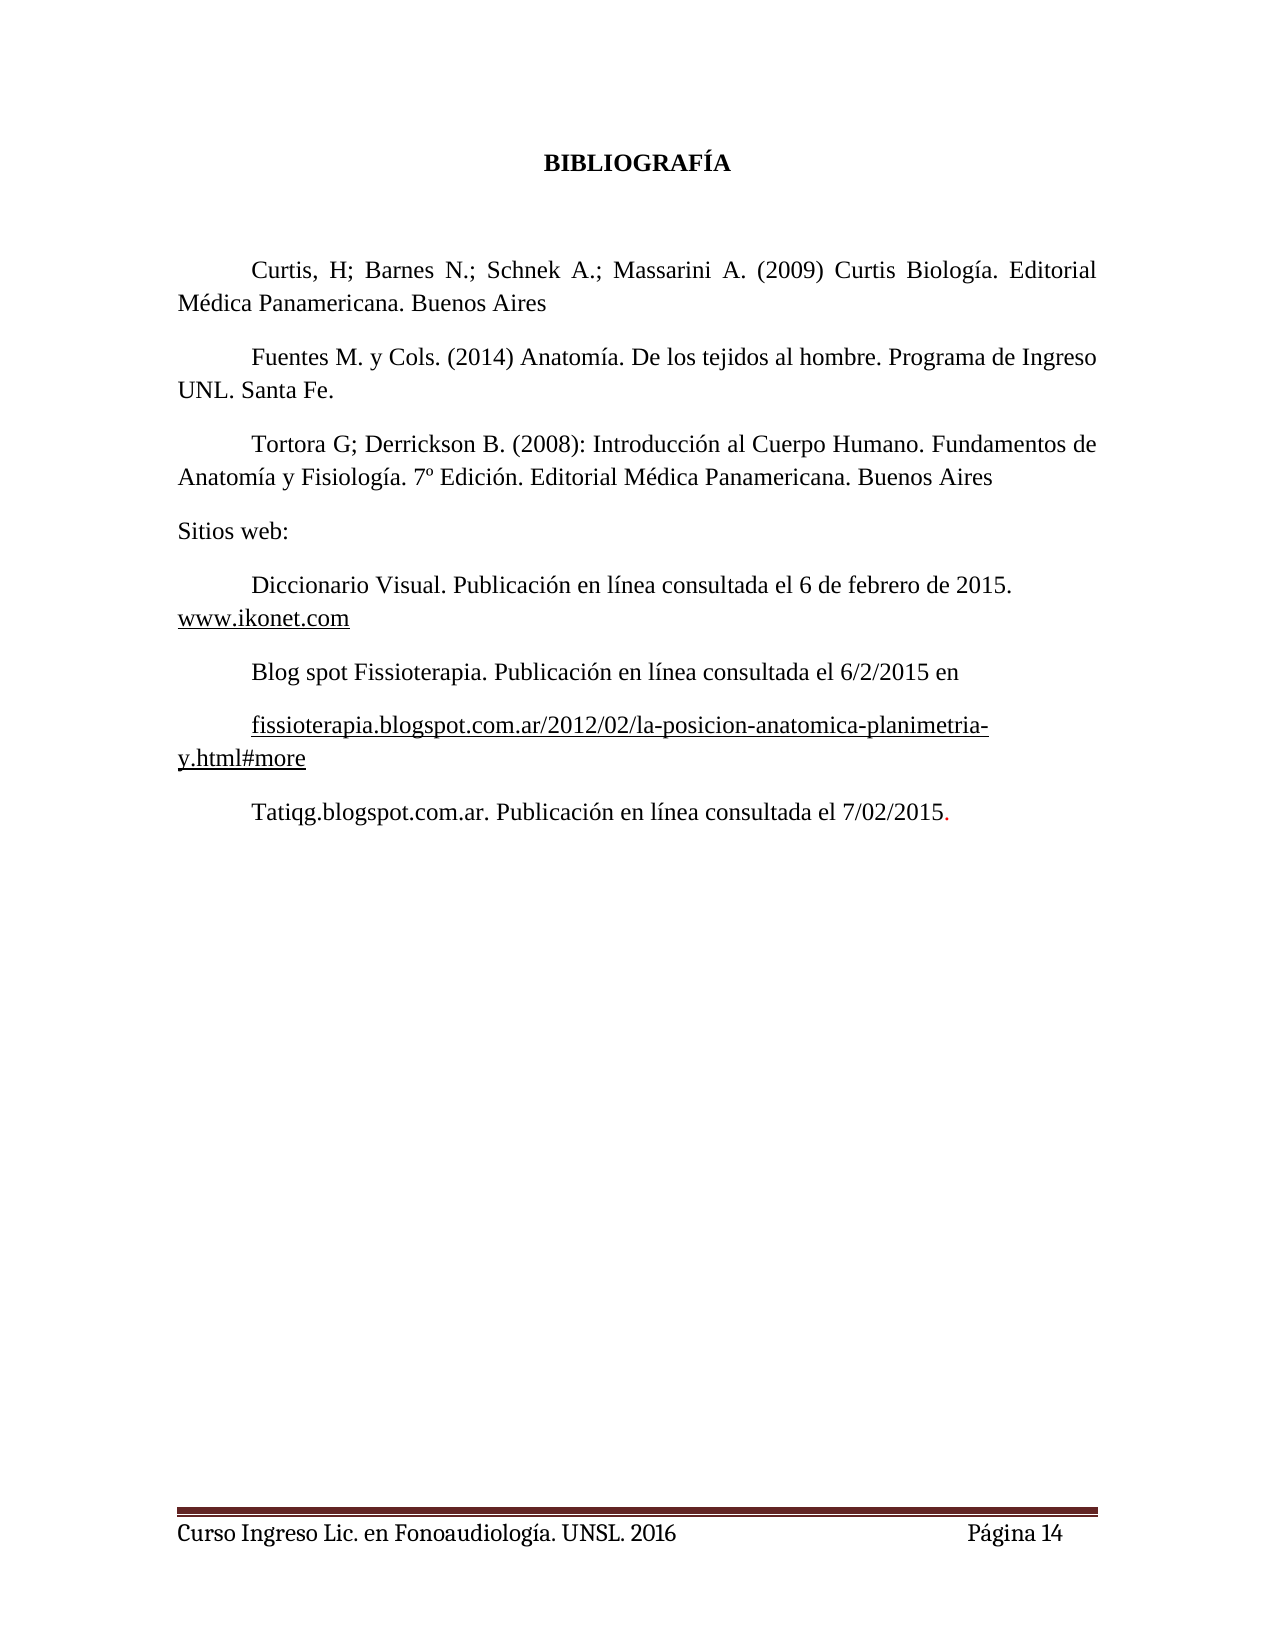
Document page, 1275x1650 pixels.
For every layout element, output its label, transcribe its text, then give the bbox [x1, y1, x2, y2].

text fissioterapia.blogspot.com.ar/2012/02/la-posicion-anatomica-planimetria-y.html#more [177, 711, 1098, 772]
text Tortora G; Derrickson B. (2008): Introducción al Cuerpo Humano. Fundamentos de Anatomía y Fisiología. 7º Edición. Editorial Médica Panamericana. Buenos Aires [177, 429, 1098, 491]
list Diccionario Visual. Publicación en línea consultada el 6 de febrero de 2015. www.ikonet.com [177, 570, 1098, 632]
text Curtis, H; Barnes N.; Schnek A.; Massarini A. (2009) Curtis Biología. Editorial Médica Panamericana. Buenos Aires [177, 255, 1098, 317]
text Blog spot Fissioterapia. Publicación en línea consultada el 6/2/2015 en [177, 657, 1098, 685]
text Sitios web: [177, 516, 1098, 545]
text Tatiqg.blogspot.com.ar. Publicación en línea consultada el 7/02/2015. [177, 797, 1098, 826]
text BIBLIOGRAFÍA [177, 148, 1098, 176]
text Fuentes M. y Cols. (2014) Anatomía. De los tejidos al hombre. Programa de Ingreso UNL. Santa Fe. [177, 342, 1098, 404]
